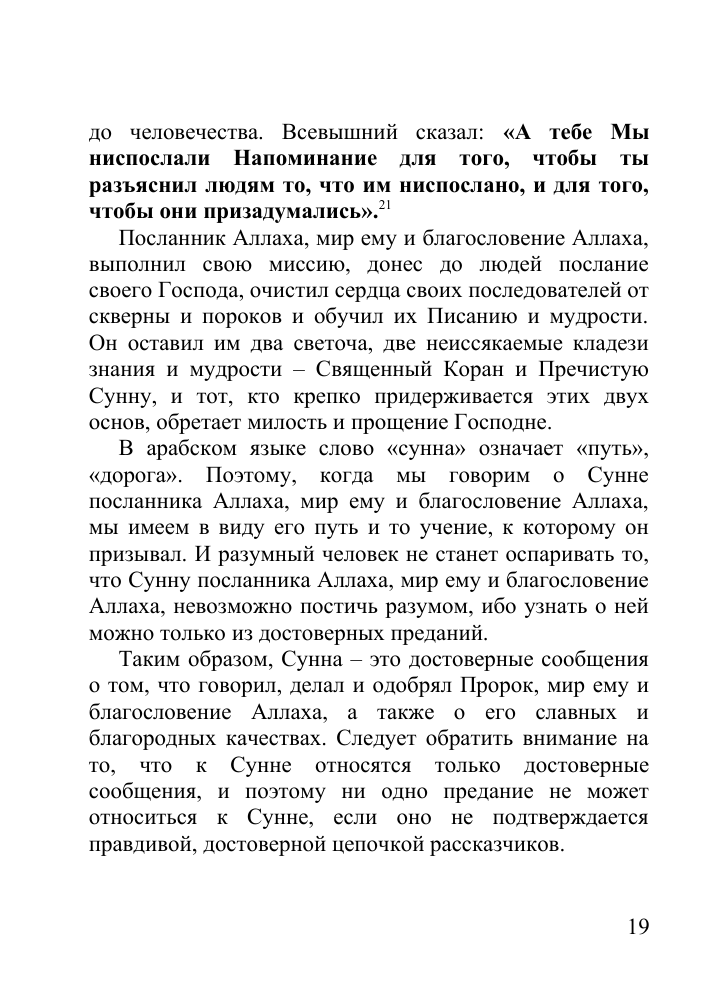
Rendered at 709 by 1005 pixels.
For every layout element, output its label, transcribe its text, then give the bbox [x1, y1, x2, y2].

text Посланник Аллаха, мир ему и благословение Аллаха, выполнил свою миссию, донес до людей послание своего Господа, очистил сердца своих последователей от скверны и пороков и обучил их Писанию и мудрости. Он оставил им два светоча, две неиссякаемые кладези знания и мудрости – Священный Коран и Пречистую Сунну, и тот, кто крепко придерживается этих двух основ, обретает милость и прощение Господне. [89, 223, 650, 434]
text В арабском языке слово «сунна» означает «путь», «дорога». Поэтому, когда мы говорим о Сунне посланника Аллаха, мир ему и благословение Аллаха, мы имеем в виду его путь и то учение, к которому он призывал. И разумный человек не станет оспаривать то, что Сунну посланника Аллаха, мир ему и благословение Аллаха, невозможно постичь разумом, ибо узнать о ней можно только из достоверных преданий. [89, 434, 650, 645]
text Таким образом, Сунна – это достоверные сообщения о том, что говорил, делал и одобрял Пророк, мир ему и благословение Аллаха, а также о его славных и благородных качествах. Следует обратить внимание на то, что к Сунне относятся только достоверные сообщения, и поэтому ни одно предание не может относиться к Сунне, если оно не подтверждается правдивой, достоверной цепочкой рассказчиков. [89, 645, 650, 856]
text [89, 118, 650, 223]
